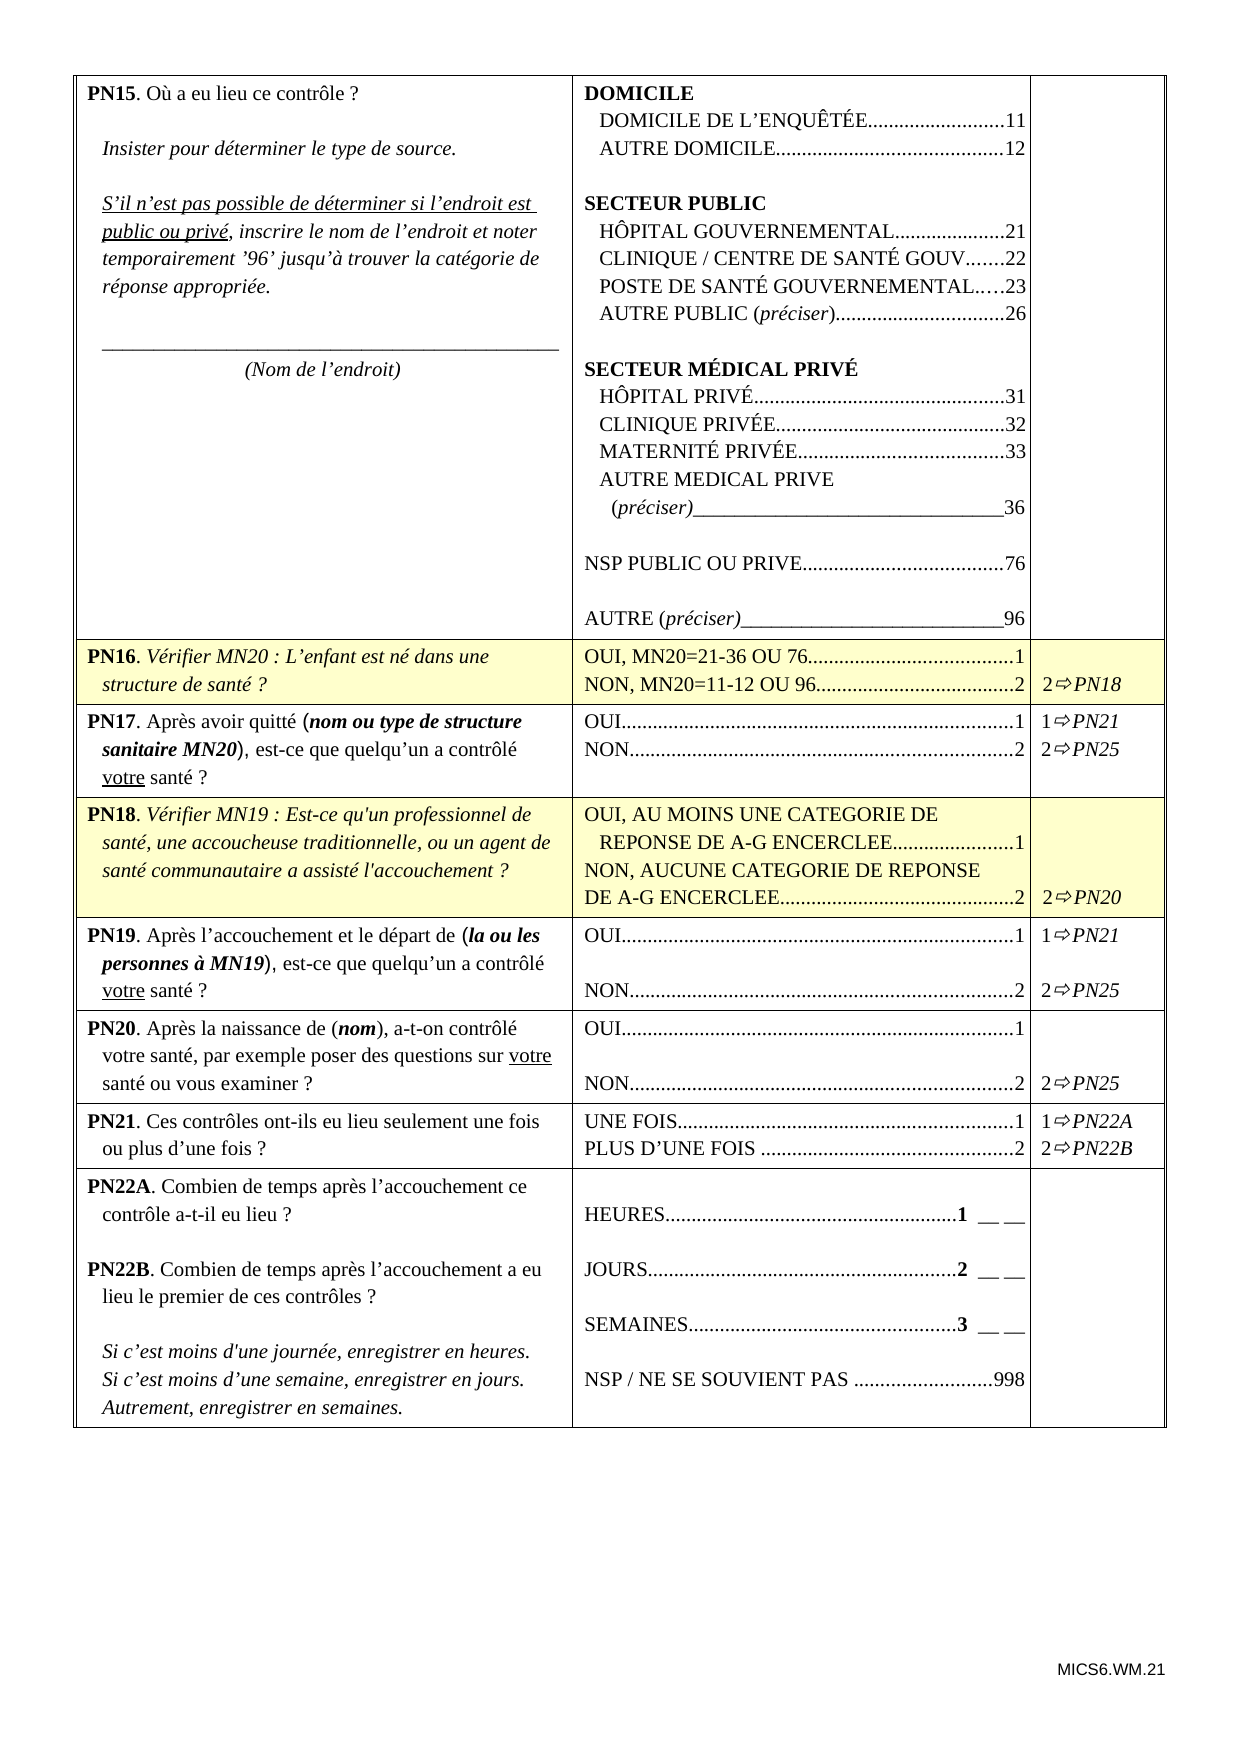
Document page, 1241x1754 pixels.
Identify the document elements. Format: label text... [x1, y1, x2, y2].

table_cell PN21. Ces contrôles ont-ils eu lieu seulement une fois ou plus d’une fois ? [77, 1104, 572, 1168]
table_cell une fois 1 plus d’une fois 2 [573, 1104, 1030, 1168]
table_cell 1PN22A 2PN22B [1031, 1104, 1164, 1168]
table_cell PN19. Après l’accouchement et le départ de (la ou les personnes à MN19), est-ce que quelqu’un a contrôlé votre santé ? [77, 918, 572, 1010]
table_cell Domicile Domicile de l’enquêtée 11 Autre domicile 12 Secteur public Hôpital Gouvernemental 21 Clinique / Centre de santé Gouv. 22 Poste de santé Gouvernemental. 23 Autre public (préciser) 26 Secteur médical privé Hôpital privé 31 Clinique privée 32 Maternité privée 33 Autre medical prive (préciser) 36 NSP Public OU Prive 76 Autre (préciser) 96 [573, 76, 1030, 638]
table_cell PN16. Vérifier MN20 : L’enfant est né dans une structure de santé ? [77, 640, 572, 704]
table_cell Heures 1 __ __ Jours 2 __ __ Semaines 3 __ __ NSP / NE SE SOUVIENT PAS 998 [573, 1169, 1030, 1427]
table_cell [1031, 1169, 1164, 1427]
table_cell Oui, AU MOINS une categorie de reponse de A-G Encerclee 1 Non, aucune categorie de reponse de A-G Encerclee 2 [573, 798, 1030, 917]
table_cell 1PN21 2PN25 [1031, 918, 1164, 1010]
table_cell Oui 1 Non 2 [573, 918, 1030, 1010]
table_cell PN18. Vérifier MN19 : Est-ce qu'un professionnel de santé, une accoucheuse traditionnelle, ou un agent de santé communautaire a assisté l'accouchement ? [77, 798, 572, 917]
table_cell Oui 1 Non 2 [573, 705, 1030, 797]
table_cell PN15. Où a eu lieu ce contrôle ? Insister pour déterminer le type de source. S’il n’est pas possible de déterminer si l’endroit est public ou privé, inscrire le nom de l’endroit et noter temporairement ’96’ jusqu’à trouver la catégorie de réponse appropriée. (Nom de l’endroit) [77, 76, 572, 638]
table_cell Oui, MN20=21-36 OU 76 1 Non, MN20=11-12 ou 96 2 [573, 640, 1030, 704]
table_cell [1031, 76, 1164, 638]
table_cell 2PN25 [1031, 1011, 1164, 1103]
table_cell PN20. Après la naissance de (nom), a-t-on contrôlé votre santé, par exemple poser des questions sur votre santé ou vous examiner ? [77, 1011, 572, 1103]
table_cell Oui 1 Non 2 [573, 1011, 1030, 1103]
table_cell PN17. Après avoir quitté (nom ou type de structure sanitaire MN20), est-ce que quelqu’un a contrôlé votre santé ? [77, 705, 572, 797]
table_cell 1PN21 2PN25 [1031, 705, 1164, 797]
table_cell PN22A. Combien de temps après l’accouchement ce contrôle a-t-il eu lieu ? PN22B. Combien de temps après l’accouchement a eu lieu le premier de ces contrôles ? Si c’est moins d'une journée, enregistrer en heures. Si c’est moins d’une semaine, enregistrer en jours. Autrement, enregistrer en semaines. [77, 1169, 572, 1427]
table_cell 2PN20 [1031, 798, 1164, 917]
table_cell 2PN18 [1031, 640, 1164, 704]
